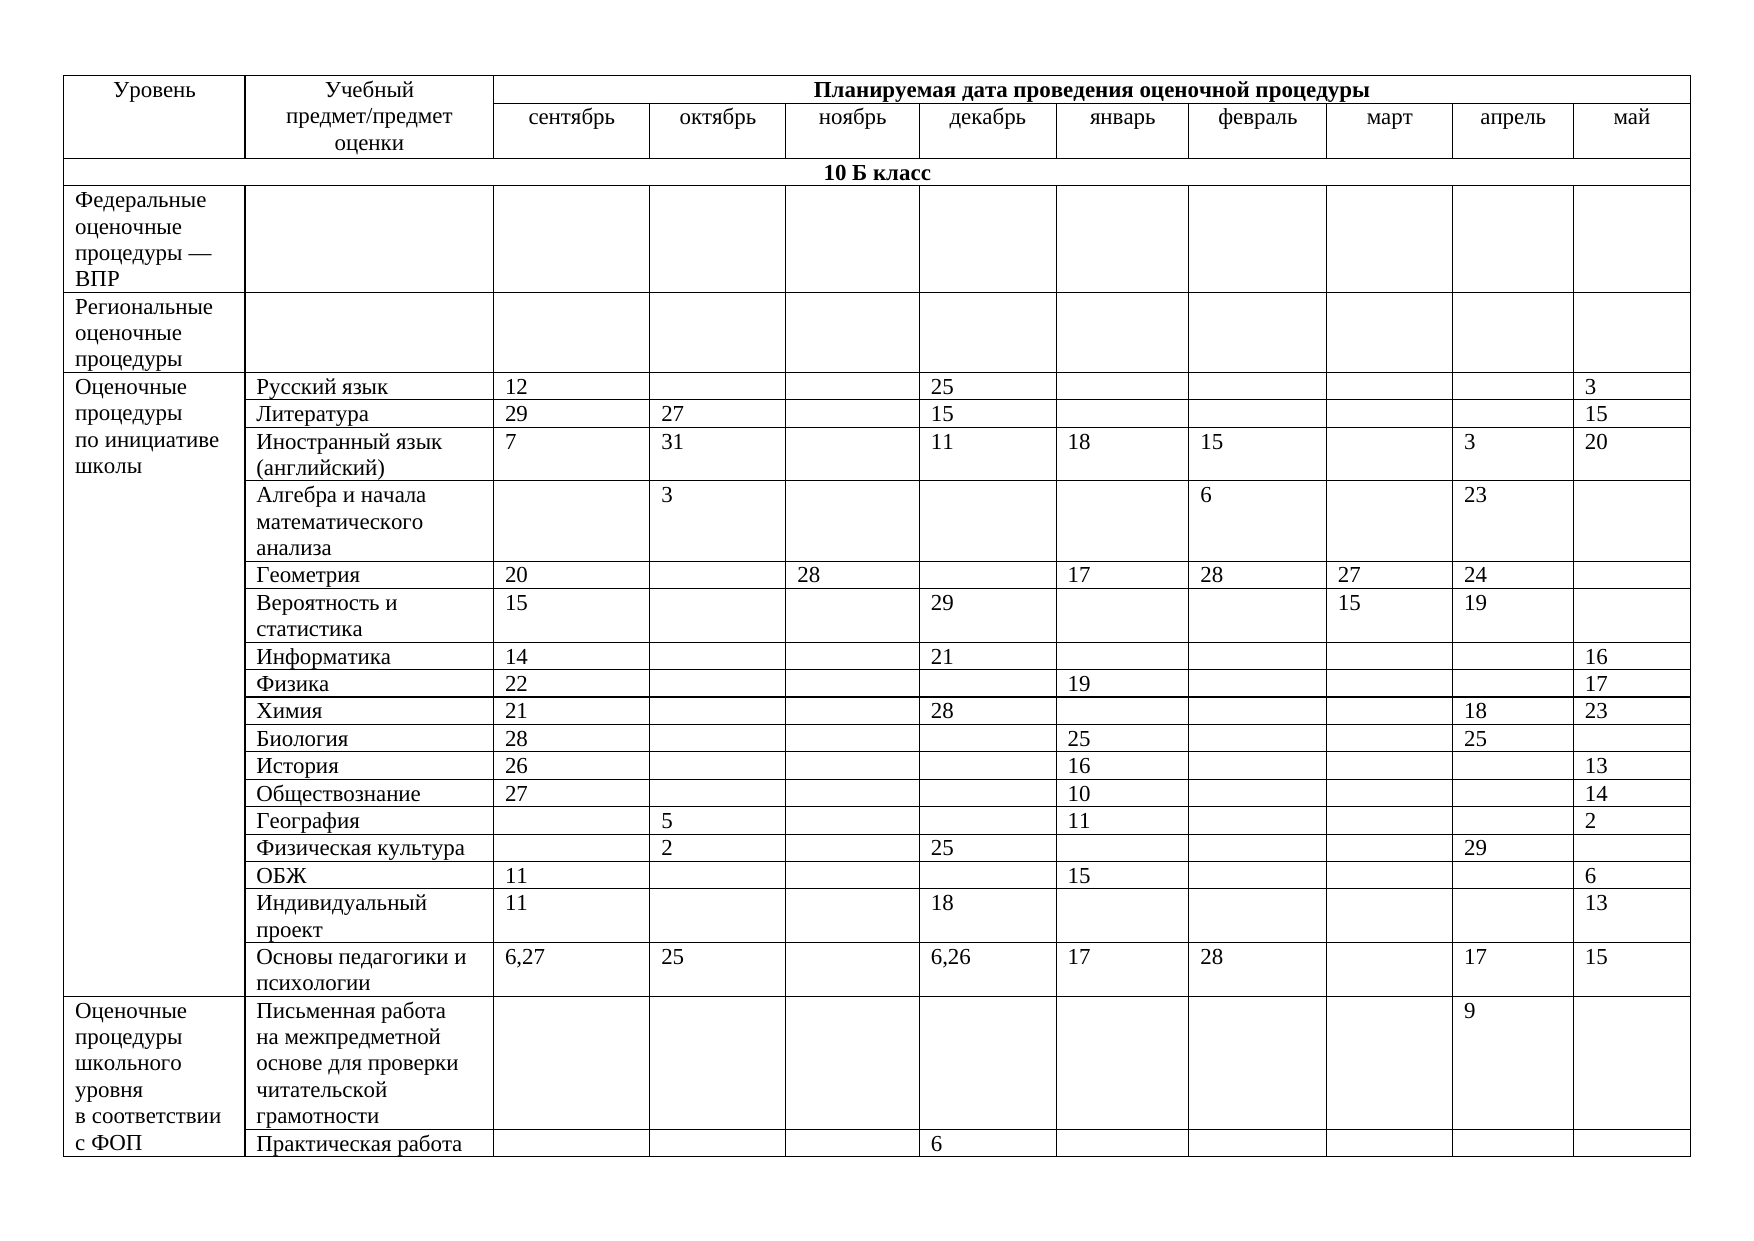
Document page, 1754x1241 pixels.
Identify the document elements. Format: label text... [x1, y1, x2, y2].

table_cell 16 [1574, 643, 1690, 669]
table_cell [650, 889, 785, 942]
table_cell 3 [1453, 428, 1573, 480]
table_cell Биология [246, 725, 493, 751]
table_cell [1327, 752, 1452, 779]
table_cell [1453, 780, 1573, 806]
table_cell 31 [650, 428, 785, 480]
table_cell Физическая культура [246, 835, 493, 861]
table_cell [1057, 643, 1188, 669]
table_cell [786, 373, 919, 399]
table_cell Русский язык [246, 373, 493, 399]
table_cell [1327, 807, 1452, 833]
table_cell [1057, 997, 1188, 1128]
table_cell 14 [494, 643, 649, 669]
table_cell 15 [1057, 862, 1188, 888]
table_cell 24 [1453, 562, 1573, 588]
table_cell [650, 186, 785, 292]
table_cell [1327, 889, 1452, 942]
table_cell 15 [494, 589, 649, 642]
table_cell 18 [1057, 428, 1188, 480]
table_cell 13 [1574, 889, 1690, 942]
table_cell [1189, 400, 1326, 427]
table_cell май [1574, 104, 1690, 158]
table_cell [1574, 562, 1690, 588]
table_cell 6 [1189, 481, 1326, 561]
table_cell 2 [1574, 807, 1690, 833]
table_cell [650, 643, 785, 669]
table_cell [1327, 698, 1452, 724]
table_cell 3 [1574, 373, 1690, 399]
table_cell [1574, 481, 1690, 561]
table_cell 17 [1574, 670, 1690, 696]
table_cell 11 [920, 428, 1056, 480]
table_cell [920, 997, 1056, 1128]
table_cell Химия [246, 698, 493, 724]
table_cell [1189, 725, 1326, 751]
table_cell 15 [1189, 428, 1326, 480]
table_cell 23 [1574, 698, 1690, 724]
table_cell 6,27 [494, 943, 649, 996]
table_cell Оценочные процедуры школьного уровня в соответствии с ФОП [64, 997, 244, 1156]
table_cell [1453, 752, 1573, 779]
table_cell Письменная работа на межпредметной основе для проверки читательской грамотности [246, 997, 493, 1128]
table_cell 25 [920, 373, 1056, 399]
table_cell [786, 752, 919, 779]
table_cell [1453, 643, 1573, 669]
table_cell Федеральные оценочные процедуры — ВПР [64, 186, 244, 292]
table_cell [650, 752, 785, 779]
table_cell 25 [1453, 725, 1573, 751]
table_cell ноябрь [786, 104, 919, 158]
table_cell [1327, 670, 1452, 696]
table_cell [1189, 589, 1326, 642]
table_cell [1189, 997, 1326, 1128]
table_cell 9 [1453, 997, 1573, 1128]
table_cell [786, 889, 919, 942]
table_cell 26 [494, 752, 649, 779]
table_cell [920, 293, 1056, 372]
table_cell [786, 835, 919, 861]
table_cell [494, 186, 649, 292]
table_cell 22 [494, 670, 649, 696]
table_cell [1574, 293, 1690, 372]
table_cell [1189, 807, 1326, 833]
table_cell [1057, 481, 1188, 561]
table_cell 29 [1453, 835, 1573, 861]
table_cell [1574, 589, 1690, 642]
table_cell [1189, 293, 1326, 372]
table_cell [1453, 400, 1573, 427]
table_cell [786, 186, 919, 292]
table_cell [1189, 186, 1326, 292]
table_cell Геометрия [246, 562, 493, 588]
table_cell [786, 862, 919, 888]
table_cell [920, 725, 1056, 751]
table_header Учебный предмет/предмет оценки [246, 76, 493, 158]
table_cell Алгебра и начала математического анализа [246, 481, 493, 561]
table_cell [1327, 725, 1452, 751]
table_cell [1453, 1130, 1573, 1156]
table_cell Основы педагогики и психологии [246, 943, 493, 996]
table_cell Региональные оценочные процедуры [64, 293, 244, 372]
table_cell 21 [920, 643, 1056, 669]
table_cell 11 [494, 862, 649, 888]
table_cell [1327, 481, 1452, 561]
table_cell 10 Б класс [64, 159, 1690, 185]
table_cell Индивидуальный проект [246, 889, 493, 942]
table_cell Обществознание [246, 780, 493, 806]
table_cell 18 [1453, 698, 1573, 724]
table_cell История [246, 752, 493, 779]
table_cell [650, 862, 785, 888]
table_cell [1189, 670, 1326, 696]
table_cell Литература [246, 400, 493, 427]
table_cell ОБЖ [246, 862, 493, 888]
table_cell [1327, 943, 1452, 996]
table_cell [920, 481, 1056, 561]
table_cell 13 [1574, 752, 1690, 779]
table_cell [1189, 780, 1326, 806]
table_cell 21 [494, 698, 649, 724]
table_header Планируемая дата проведения оценочной процедуры [494, 76, 1690, 102]
table_cell 16 [1057, 752, 1188, 779]
table_cell [1057, 293, 1188, 372]
table_cell [1327, 293, 1452, 372]
table_cell [1327, 997, 1452, 1128]
table_cell 20 [494, 562, 649, 588]
table_cell [650, 373, 785, 399]
table_cell [650, 725, 785, 751]
table_cell [1057, 1130, 1188, 1156]
table_cell [1057, 835, 1188, 861]
table_cell [1057, 889, 1188, 942]
table_cell [650, 997, 785, 1128]
table_cell 11 [1057, 807, 1188, 833]
table_cell [786, 780, 919, 806]
table_cell [786, 807, 919, 833]
table_cell 20 [1574, 428, 1690, 480]
table_cell Информатика [246, 643, 493, 669]
table_cell [1057, 698, 1188, 724]
table_cell 28 [786, 562, 919, 588]
table_cell 15 [1574, 400, 1690, 427]
table_cell [920, 670, 1056, 696]
table_cell 27 [494, 780, 649, 806]
table_cell 17 [1453, 943, 1573, 996]
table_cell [246, 1130, 493, 1156]
table_cell 3 [650, 481, 785, 561]
table_cell [1327, 862, 1452, 888]
table_cell [650, 670, 785, 696]
table_cell 7 [494, 428, 649, 480]
table_cell [1453, 186, 1573, 292]
table_cell [494, 807, 649, 833]
table_cell 18 [920, 889, 1056, 942]
table_cell [1453, 807, 1573, 833]
table_cell 28 [494, 725, 649, 751]
table_cell [786, 1130, 919, 1156]
table_cell [1327, 780, 1452, 806]
table_cell [1453, 293, 1573, 372]
table_cell [1189, 698, 1326, 724]
table_cell 19 [1057, 670, 1188, 696]
table_cell [786, 428, 919, 480]
table_cell [786, 698, 919, 724]
table_cell 19 [1453, 589, 1573, 642]
table_cell [1574, 186, 1690, 292]
table_cell [650, 589, 785, 642]
table_cell 27 [650, 400, 785, 427]
table_cell 15 [1574, 943, 1690, 996]
table_cell [1574, 835, 1690, 861]
table_cell 5 [650, 807, 785, 833]
table_cell 28 [920, 698, 1056, 724]
table_cell [786, 943, 919, 996]
table_cell Оценочные процедуры по инициативе школы [64, 373, 244, 996]
table_cell [1327, 186, 1452, 292]
table_cell 29 [494, 400, 649, 427]
table_cell октябрь [650, 104, 785, 158]
table_cell апрель [1453, 104, 1573, 158]
table_cell [650, 780, 785, 806]
table_cell [494, 293, 649, 372]
table_cell [1453, 373, 1573, 399]
table_cell [786, 481, 919, 561]
table_cell 23 [1453, 481, 1573, 561]
table_cell [1327, 835, 1452, 861]
table_cell 28 [1189, 562, 1326, 588]
table_cell [1057, 589, 1188, 642]
table_cell 15 [1327, 589, 1452, 642]
table_cell 28 [1189, 943, 1326, 996]
table_cell [786, 725, 919, 751]
table_cell [1327, 643, 1452, 669]
table_cell [1057, 400, 1188, 427]
table_cell [650, 293, 785, 372]
table_cell [1574, 997, 1690, 1128]
table_cell [1453, 670, 1573, 696]
table_cell [1327, 428, 1452, 480]
table_cell [1189, 889, 1326, 942]
table_cell [1189, 752, 1326, 779]
table_cell [920, 186, 1056, 292]
table_cell 14 [1574, 780, 1690, 806]
table_cell [1327, 373, 1452, 399]
table_cell [1189, 373, 1326, 399]
table_cell [1057, 373, 1188, 399]
table_cell [246, 186, 493, 292]
table_cell 6 [1574, 862, 1690, 888]
table_cell 17 [1057, 562, 1188, 588]
table_cell 12 [494, 373, 649, 399]
table_cell [1189, 1130, 1326, 1156]
table_cell [1327, 1130, 1452, 1156]
table_cell [786, 400, 919, 427]
table_cell [650, 1130, 785, 1156]
table_cell [920, 562, 1056, 588]
table_cell Физика [246, 670, 493, 696]
table_cell 6,26 [920, 943, 1056, 996]
table_cell [494, 835, 649, 861]
table_cell 25 [1057, 725, 1188, 751]
table_cell январь [1057, 104, 1188, 158]
table_cell Вероятность и статистика [246, 589, 493, 642]
table_cell [920, 862, 1056, 888]
table_cell [650, 562, 785, 588]
table_cell 29 [920, 589, 1056, 642]
table_cell [1189, 835, 1326, 861]
table_cell 6 [920, 1130, 1056, 1156]
table_cell [494, 997, 649, 1128]
table_cell [920, 752, 1056, 779]
table_cell [1057, 186, 1188, 292]
table_cell Иностранный язык (английский) [246, 428, 493, 480]
table_cell [786, 670, 919, 696]
table_cell [786, 997, 919, 1128]
table_cell [786, 293, 919, 372]
table_cell [494, 1130, 649, 1156]
table_cell 10 [1057, 780, 1188, 806]
table_cell февраль [1189, 104, 1326, 158]
table_cell [494, 481, 649, 561]
table_cell [246, 293, 493, 372]
table_cell [786, 643, 919, 669]
table_cell [1453, 889, 1573, 942]
table_header Уровень [64, 76, 244, 158]
table_cell [1574, 1130, 1690, 1156]
table_cell 15 [920, 400, 1056, 427]
table_cell [1327, 400, 1452, 427]
table_cell [1574, 725, 1690, 751]
table_cell 25 [650, 943, 785, 996]
table_cell [1189, 643, 1326, 669]
table_cell 27 [1327, 562, 1452, 588]
table_cell 2 [650, 835, 785, 861]
table_cell География [246, 807, 493, 833]
table_cell [650, 698, 785, 724]
table_cell сентябрь [494, 104, 649, 158]
table_cell 11 [494, 889, 649, 942]
table_cell [1453, 862, 1573, 888]
table_cell декабрь [920, 104, 1056, 158]
table_cell 17 [1057, 943, 1188, 996]
table_cell 25 [920, 835, 1056, 861]
table_cell [1189, 862, 1326, 888]
table_cell [786, 589, 919, 642]
table_cell [920, 780, 1056, 806]
table_cell [920, 807, 1056, 833]
table_cell март [1327, 104, 1452, 158]
